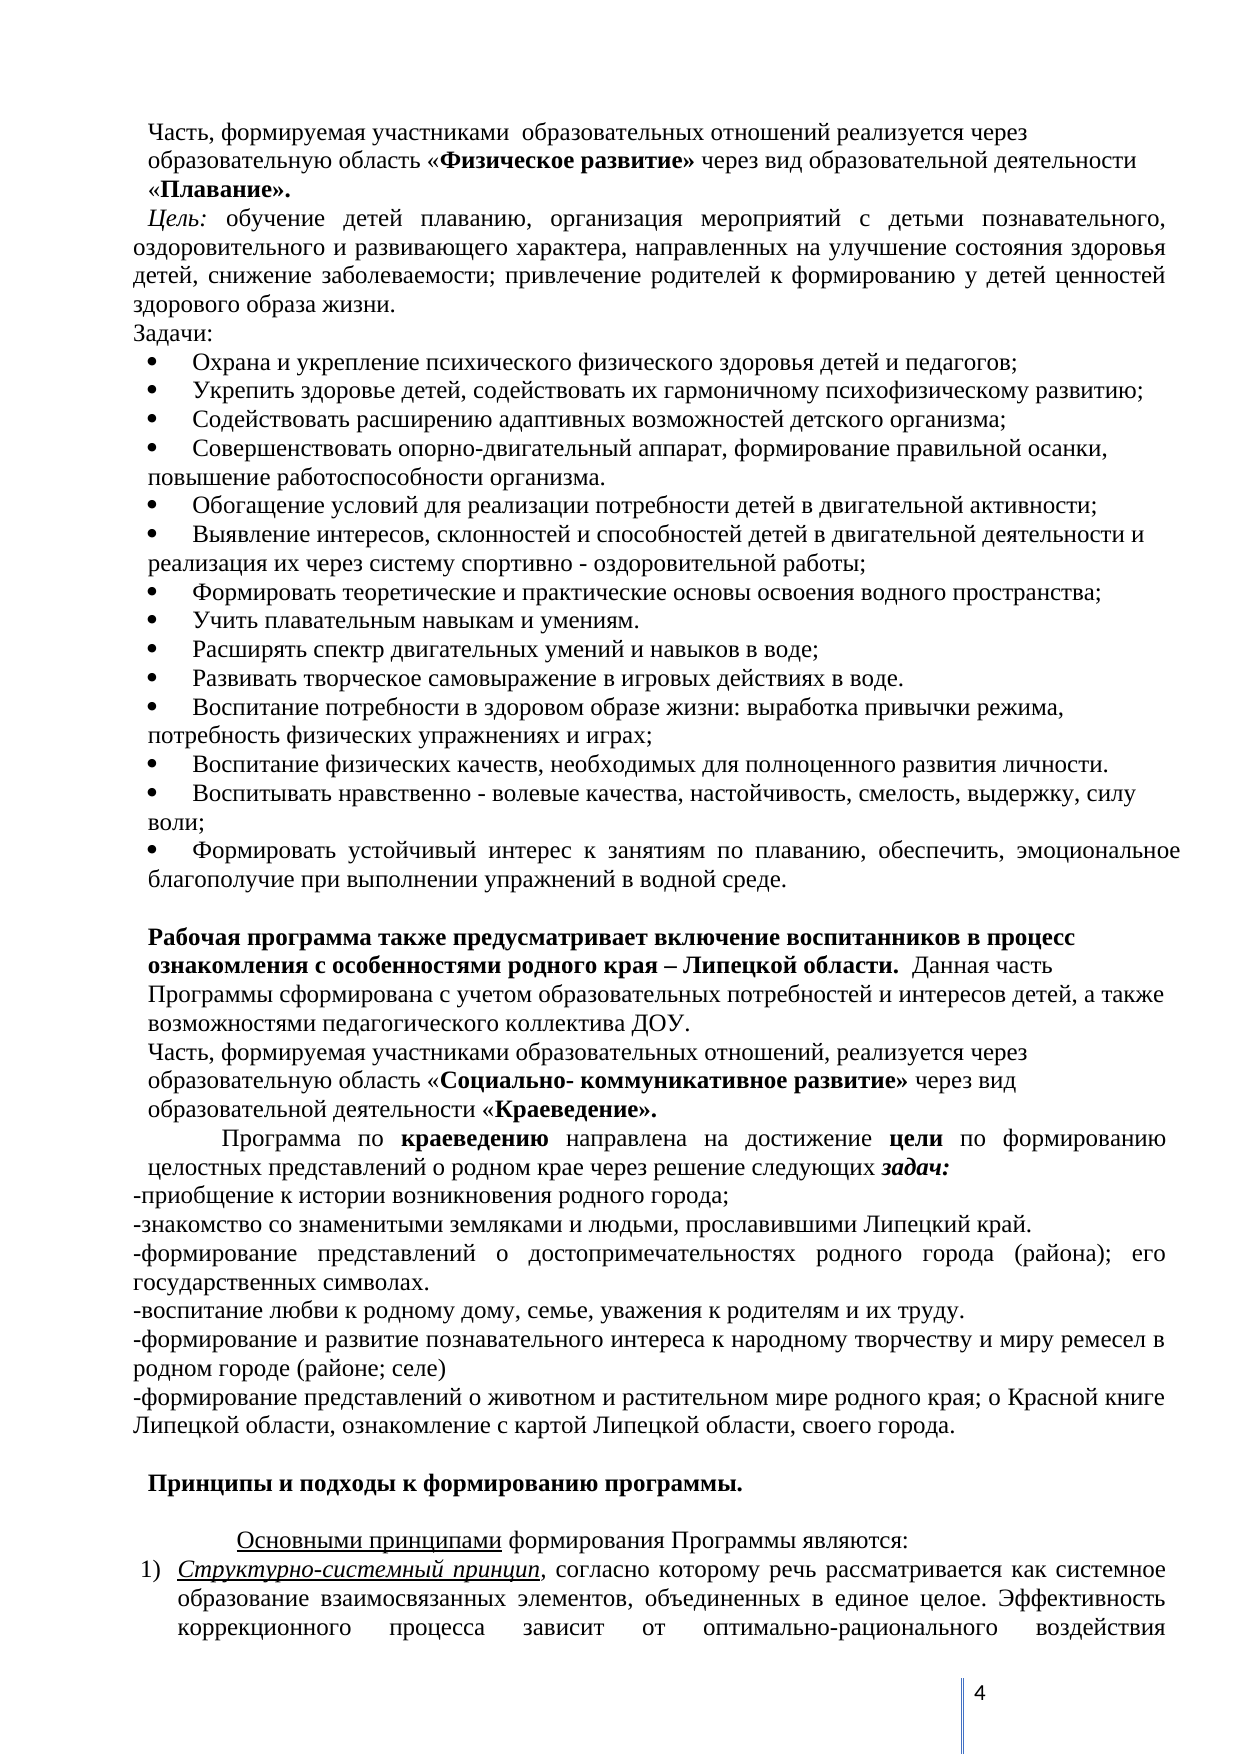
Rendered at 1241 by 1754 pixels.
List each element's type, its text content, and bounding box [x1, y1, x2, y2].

list Воспитание потребности в здоровом образе жизни: выработка привычки режима, потребность физических упражнениях и играх; [148, 692, 1181, 749]
list Развивать творческое самовыражение в игровых действиях в воде. [148, 663, 1181, 692]
list Формировать устойчивый интерес к занятиям по плаванию, обеспечить, эмоциональное благополучие при выполнении упражнений в водной среде. [148, 835, 1181, 893]
text Принципы и подходы к формированию программы. [148, 1468, 1167, 1497]
text Основными принципами формирования Программы являются: [148, 1525, 1167, 1554]
text -приобщение к истории возникновения родного города; [133, 1180, 1167, 1209]
text -формирование представлений о достопримечательностях родного города (района); его государственных символах. [133, 1238, 1167, 1295]
list Выявление интересов, склонностей и способностей детей в двигательной деятельности и реализация их через систему спортивно - оздоровительной работы; [148, 519, 1181, 577]
text Часть, формируемая участниками образовательных отношений, реализуется через образовательную область «Социально- коммуникативное развитие» через вид образовательной деятельности «Краеведение». [148, 1037, 1167, 1123]
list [140, 1554, 1167, 1640]
list Воспитывать нравственно - волевые качества, настойчивость, смелость, выдержку, силу воли; [148, 778, 1181, 835]
list Расширять спектр двигательных умений и навыков в воде; [148, 634, 1181, 663]
list Обогащение условий для реализации потребности детей в двигательной активности; [148, 490, 1181, 519]
text -формирование и развитие познавательного интереса к народному творчеству и миру ремесел в родном городе (районе; селе) [133, 1324, 1167, 1382]
text Рабочая программа также предусматривает включение воспитанников в процесс ознакомления с особенностями родного края – Липецкой области. Данная часть Программы сформирована с учетом образовательных потребностей и интересов детей, а также возможностями педагогического коллектива ДОУ. [148, 922, 1167, 1037]
text -воспитание любви к родному дому, семье, уважения к родителям и их труду. [133, 1295, 1167, 1324]
list Укрепить здоровье детей, содействовать их гармоничному психофизическому развитию; [148, 375, 1181, 404]
text Часть, формируемая участниками образовательных отношений реализуется через образовательную область «Физическое развитие» через вид образовательной деятельности «Плавание». [148, 117, 1167, 203]
list Охрана и укрепление психического физического здоровья детей и педагогов; [148, 347, 1181, 375]
text Программа по краеведению направлена на достижение цели по формированию целостных представлений о родном крае через решение следующих задач: [148, 1123, 1167, 1180]
list Совершенствовать опорно-двигательный аппарат, формирование правильной осанки, повышение работоспособности организма. [148, 433, 1181, 490]
text -формирование представлений о животном и растительном мире родного края; о Красной книге Липецкой области, ознакомление с картой Липецкой области, своего города. [133, 1382, 1167, 1439]
list Воспитание физических качеств, необходимых для полноценного развития личности. [148, 749, 1181, 778]
text Задачи: [133, 318, 1167, 347]
text -знакомство со знаменитыми земляками и людьми, прославившими Липецкий край. [133, 1209, 1167, 1238]
text Цель: обучение детей плаванию, организация мероприятий с детьми познавательного, оздоровительного и развивающего характера, направленных на улучшение состояния здоровья детей, снижение заболеваемости; привлечение родителей к формированию у детей ценностей здорового образа жизни. [133, 203, 1167, 318]
list Содействовать расширению адаптивных возможностей детского организма; [148, 404, 1181, 433]
list Формировать теоретические и практические основы освоения водного пространства; [148, 577, 1181, 605]
list Учить плавательным навыкам и умениям. [148, 605, 1181, 634]
